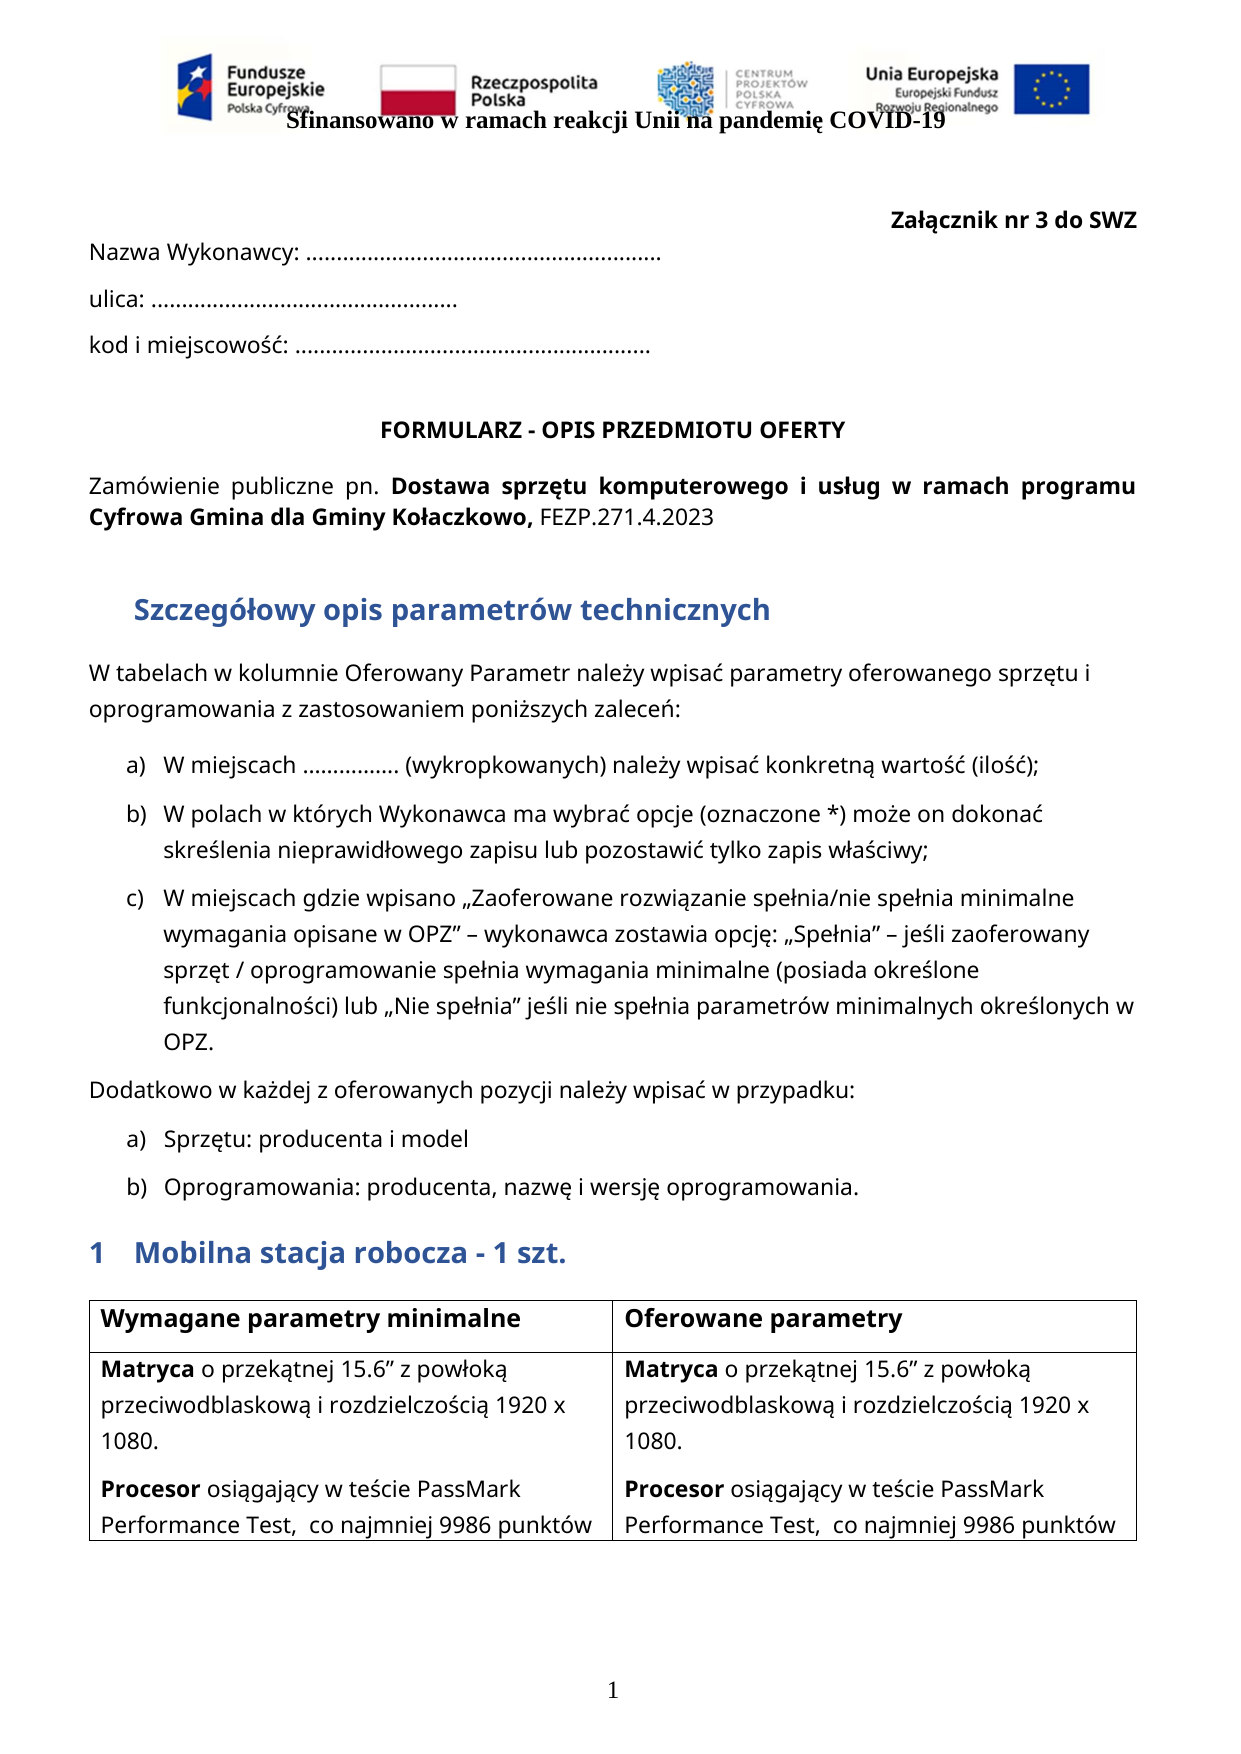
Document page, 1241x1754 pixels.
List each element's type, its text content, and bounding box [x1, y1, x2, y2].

text Dodatkowo w każdej z oferowanych pozycji należy wpisać w przypadku: [89, 1074, 1137, 1106]
text kod i miejscowość: .......................................................... [89, 329, 1137, 361]
text FORMULARZ - OPIS PRZEDMIOTU OFERTY [89, 414, 1137, 445]
list Sprzętu: producenta i model [126, 1123, 1137, 1154]
text Nazwa Wykonawcy: .......................................................... [89, 236, 1137, 267]
subtitle Mobilna stacja robocza - 1 szt. [89, 1232, 1137, 1272]
text ulica: .................................................. [89, 283, 1137, 314]
table_header Oferowane parametry [613, 1301, 1136, 1352]
list Oprogramowania: producenta, nazwę i wersję oprogramowania. [126, 1171, 1137, 1202]
text Zamówienie publiczne pn. Dostawa sprzętu komputerowego i usług w ramach programu Cyfrowa Gmina dla Gminy Kołaczkowo, FEZP.271.4.2023 [89, 470, 1137, 533]
list W miejscach gdzie wpisano „Zaoferowane rozwiązanie spełnia/nie spełnia minimalne wymagania opisane w OPZ” – wykonawca zostawia opcję: „Spełnia” – jeśli zaoferowany sprzęt / oprogramowanie spełnia wymagania minimalne (posiada określone funkcjonalności) lub „Nie spełnia” jeśli nie spełnia parametrów minimalnych określonych w OPZ. [126, 882, 1137, 1057]
list W polach w których Wykonawca ma wybrać opcje (oznaczone *) może on dokonać skreślenia nieprawidłowego zapisu lub pozostawić tylko zapis właściwy; [126, 798, 1137, 865]
list W miejscach ……………. (wykropkowanych) należy wpisać konkretną wartość (ilość); [126, 749, 1137, 781]
subtitle Szczegółowy opis parametrów technicznych [134, 589, 1137, 628]
text Załącznik nr 3 do SWZ [752, 204, 1137, 236]
text W tabelach w kolumnie Oferowany Parametr należy wpisać parametry oferowanego sprzętu i oprogramowania z zastosowaniem poniższych zaleceń: [89, 657, 1137, 724]
table_header Wymagane parametry minimalne [90, 1301, 612, 1352]
picture [160, 36, 1106, 144]
